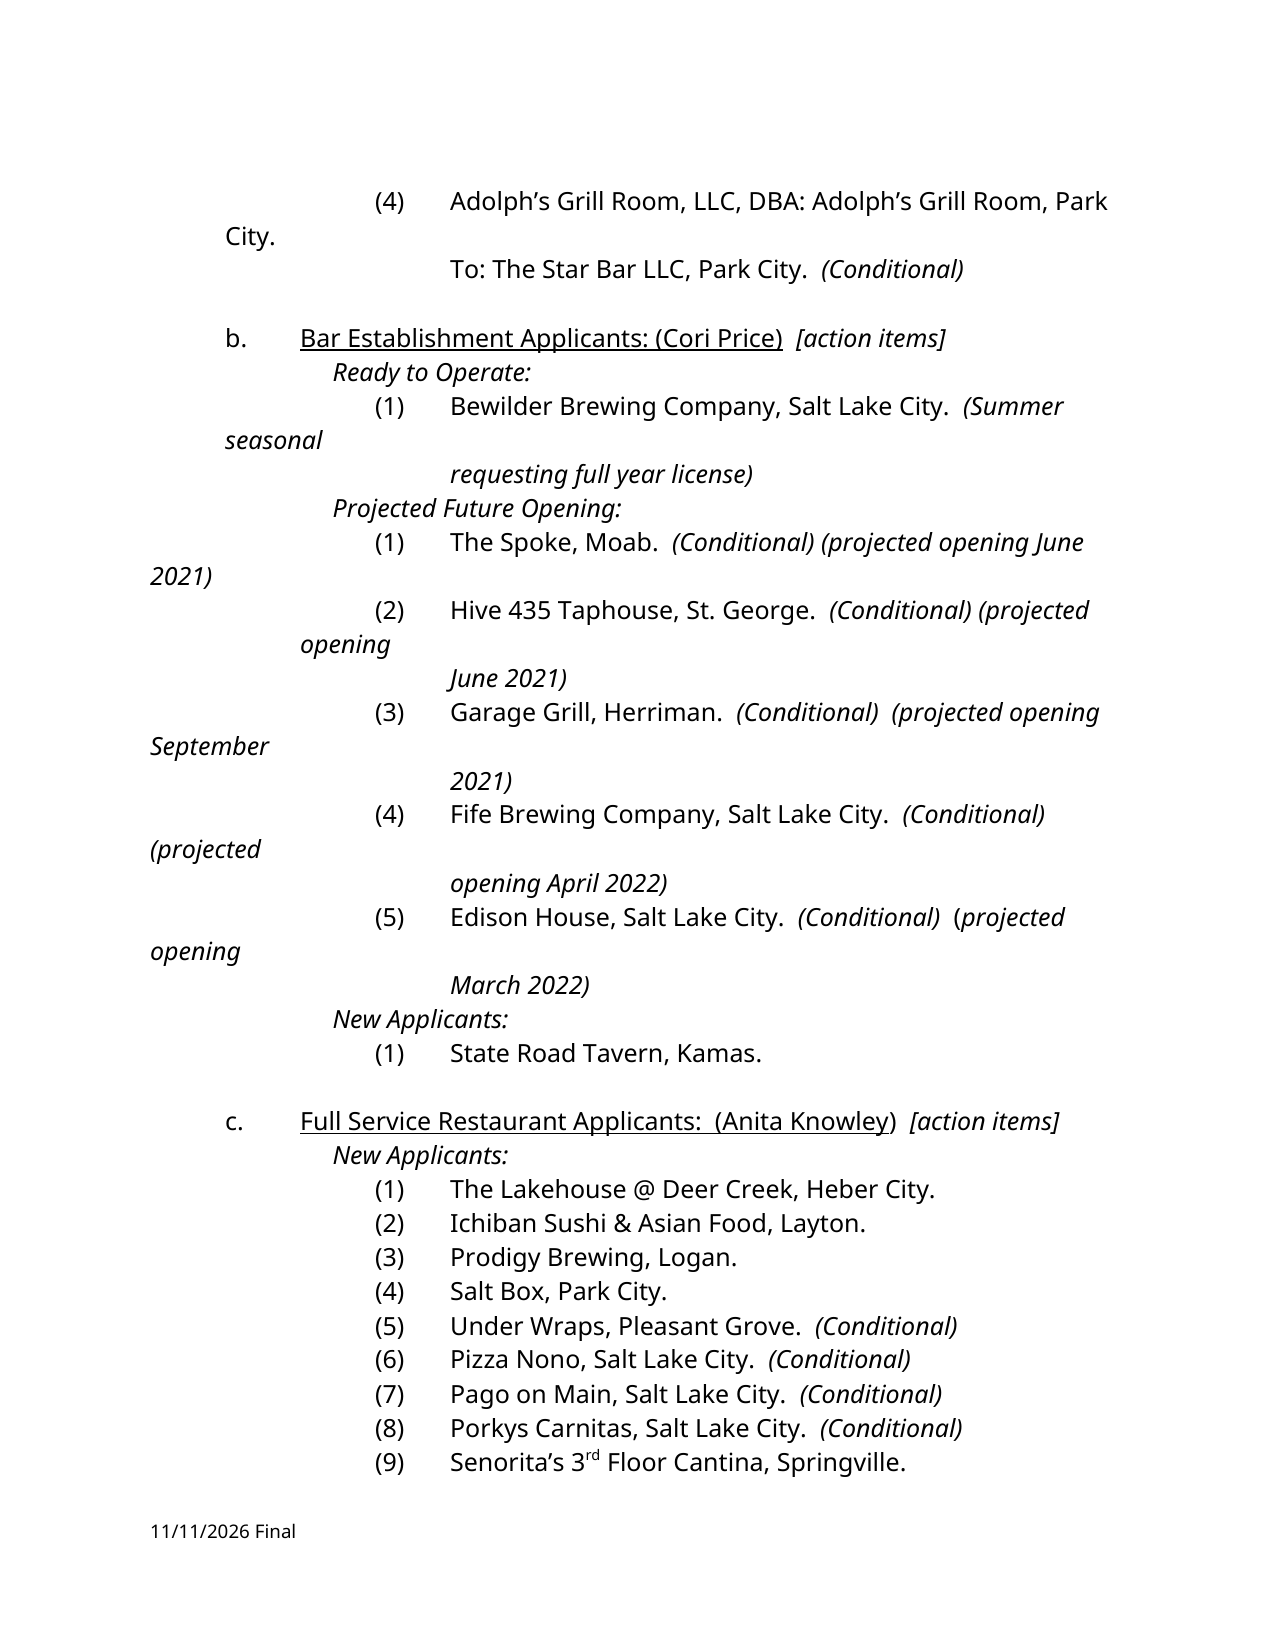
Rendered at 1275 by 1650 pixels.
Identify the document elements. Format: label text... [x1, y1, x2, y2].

text (1) State Road Tavern, Kamas. [150, 1036, 1125, 1070]
text (2) Ichiban Sushi & Asian Food, Layton. [225, 1206, 1125, 1240]
text (5) Under Wraps, Pleasant Grove. (Conditional) [225, 1308, 1125, 1342]
text New Applicants: [225, 1138, 1125, 1172]
text opening April 2022) [150, 865, 1125, 899]
text (1) The Spoke, Moab. (Conditional) (projected opening June 2021) [150, 525, 1125, 593]
text To: The Star Bar LLC, Park City. (Conditional) [150, 252, 1125, 286]
text (4) Salt Box, Park City. [225, 1274, 1125, 1308]
text March 2022) [150, 967, 1125, 1002]
text (9) Senorita’s 3rd Floor Cantina, Springville. [150, 1444, 1125, 1478]
text c. Full Service Restaurant Applicants: (Anita Knowley) [action items] [150, 1104, 1125, 1138]
text (5) Edison House, Salt Lake City. (Conditional) (projected opening [150, 899, 1125, 967]
text (3) Prodigy Brewing, Logan. [225, 1240, 1125, 1274]
text (7) Pago on Main, Salt Lake City. (Conditional) [225, 1376, 1125, 1410]
text June 2021) [150, 661, 1125, 695]
text (8) Porkys Carnitas, Salt Lake City. (Conditional) [225, 1410, 1125, 1444]
text (3) Garage Grill, Herriman. (Conditional) (projected opening September [150, 695, 1125, 763]
text requesting full year license) [225, 457, 1125, 491]
text b. Bar Establishment Applicants: (Cori Price) [action items] [150, 320, 1125, 354]
text Ready to Operate: [150, 354, 1125, 388]
text 2021) [375, 763, 1125, 797]
text (4) Adolph’s Grill Room, LLC, DBA: Adolph’s Grill Room, Park City. [225, 184, 1125, 252]
text (1) The Lakehouse @ Deer Creek, Heber City. [225, 1172, 1125, 1206]
text (2) Hive 435 Taphouse, St. George. (Conditional) (projected opening [300, 593, 1125, 661]
text New Applicants: [150, 1002, 1125, 1036]
text (4) Fife Brewing Company, Salt Lake City. (Conditional) (projected [150, 797, 1125, 865]
text (1) Bewilder Brewing Company, Salt Lake City. (Summer seasonal [225, 388, 1125, 457]
text Projected Future Opening: [150, 491, 1125, 525]
text (6) Pizza Nono, Salt Lake City. (Conditional) [225, 1342, 1125, 1376]
